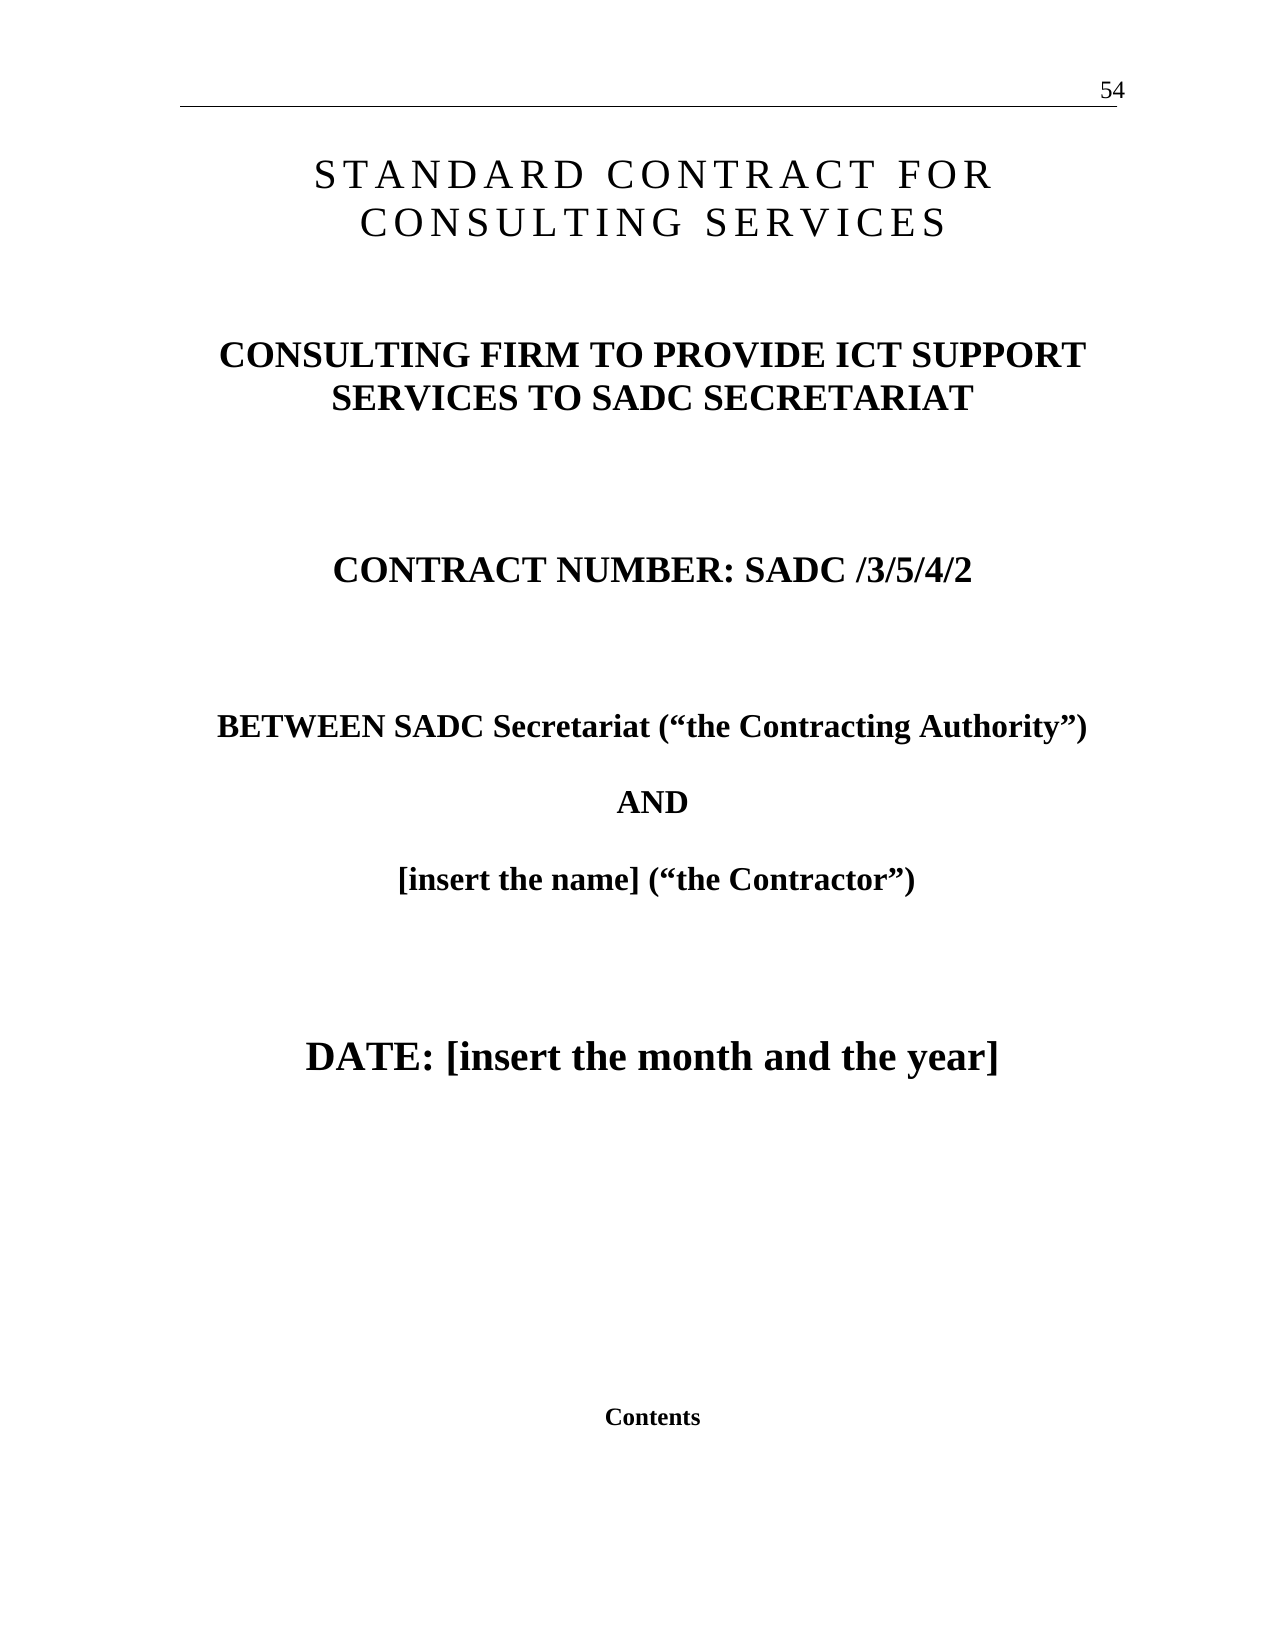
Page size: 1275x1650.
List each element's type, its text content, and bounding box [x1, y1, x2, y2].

text STANDARD CONTRACT FOR CONSULTING SERVICES [180, 150, 1125, 246]
text CONTRACT NUMBER: SADC /3/5/4/2 [180, 548, 1125, 591]
text BETWEEN SADC Secretariat (“the Contracting Authority”) [180, 706, 1125, 744]
text DATE: [insert the month and the year] [180, 1032, 1125, 1079]
text CONSULTING FIRM TO PROVIDE ICT SUPPORT SERVICES TO SADC SECRETARIAT [180, 332, 1125, 418]
text Contents [180, 1402, 1125, 1431]
text AND [180, 782, 1125, 821]
text [insert the name] (“the Contractor”) [180, 859, 1125, 897]
